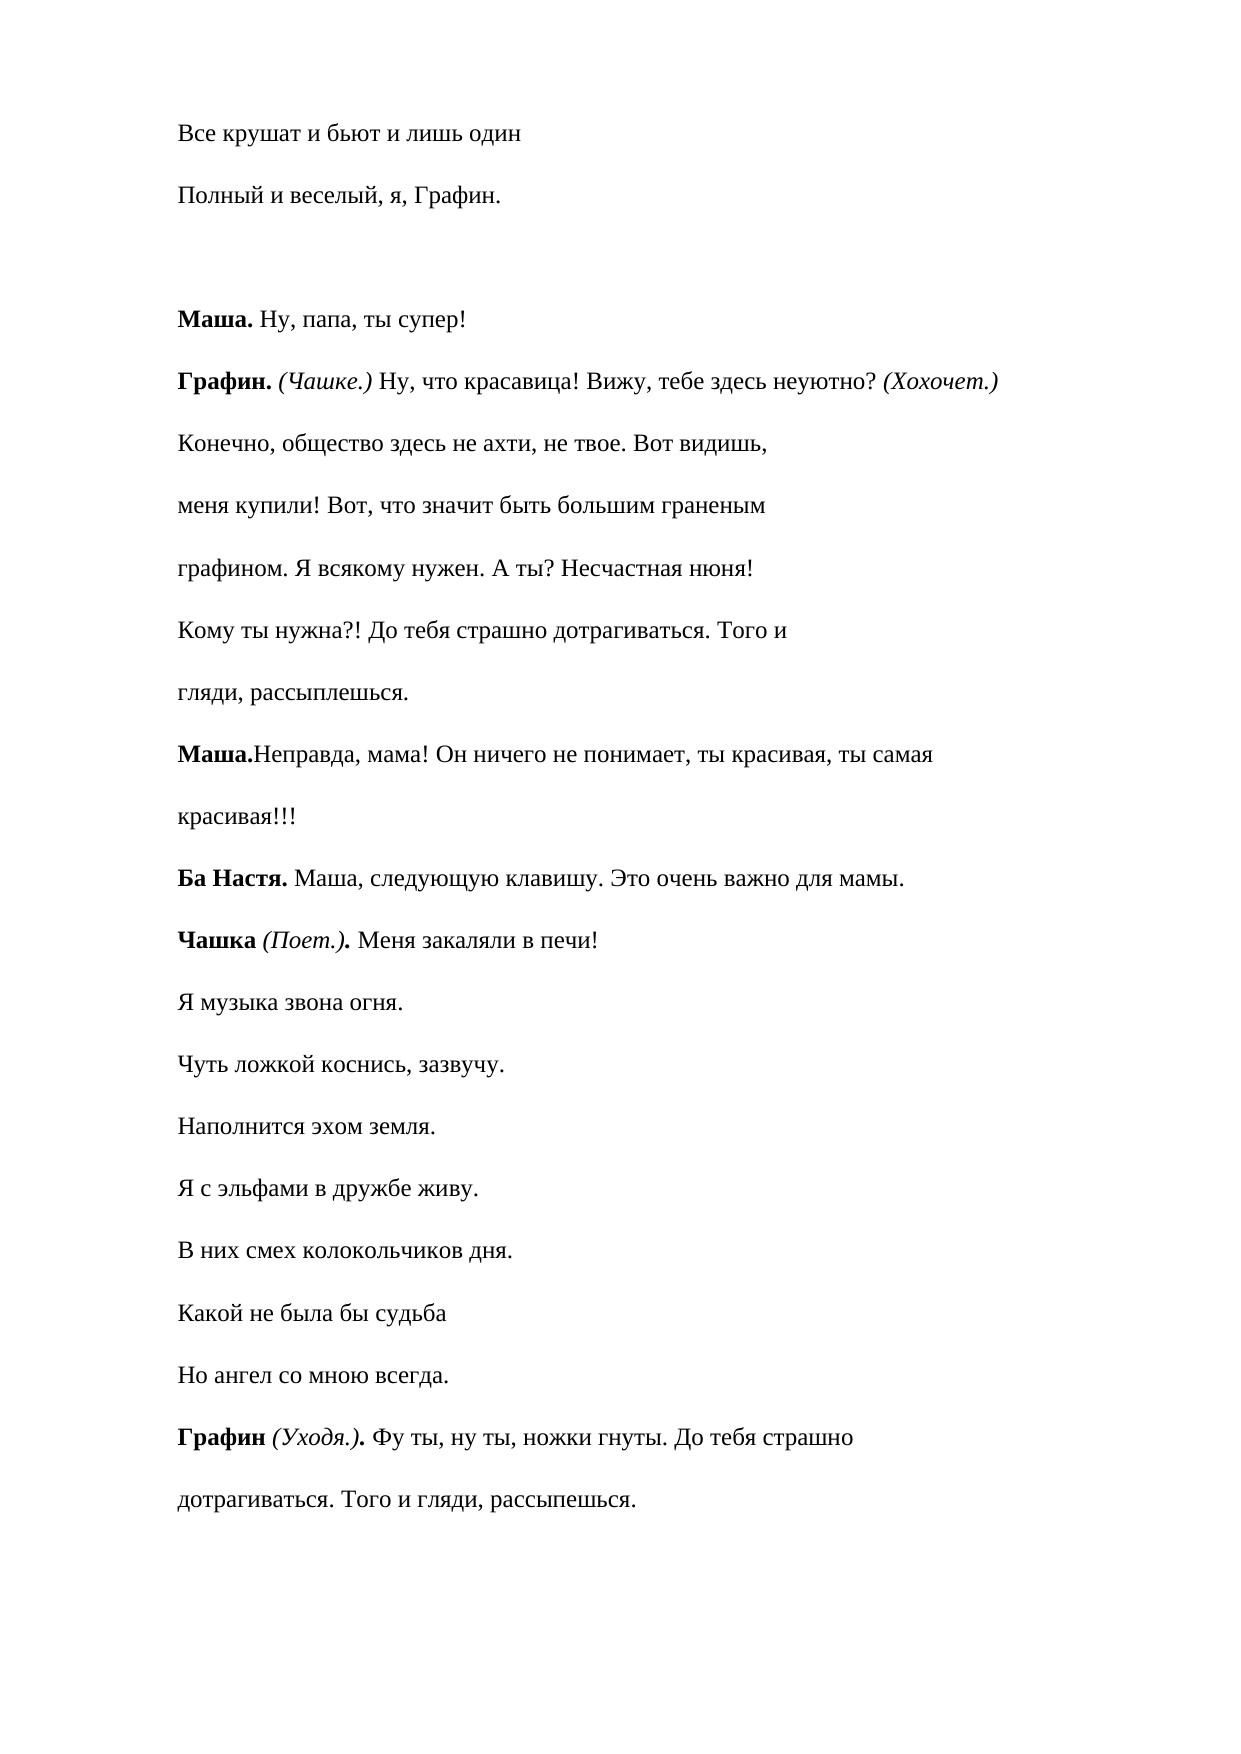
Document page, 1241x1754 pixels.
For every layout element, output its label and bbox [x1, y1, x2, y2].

text [177, 118, 1152, 1606]
